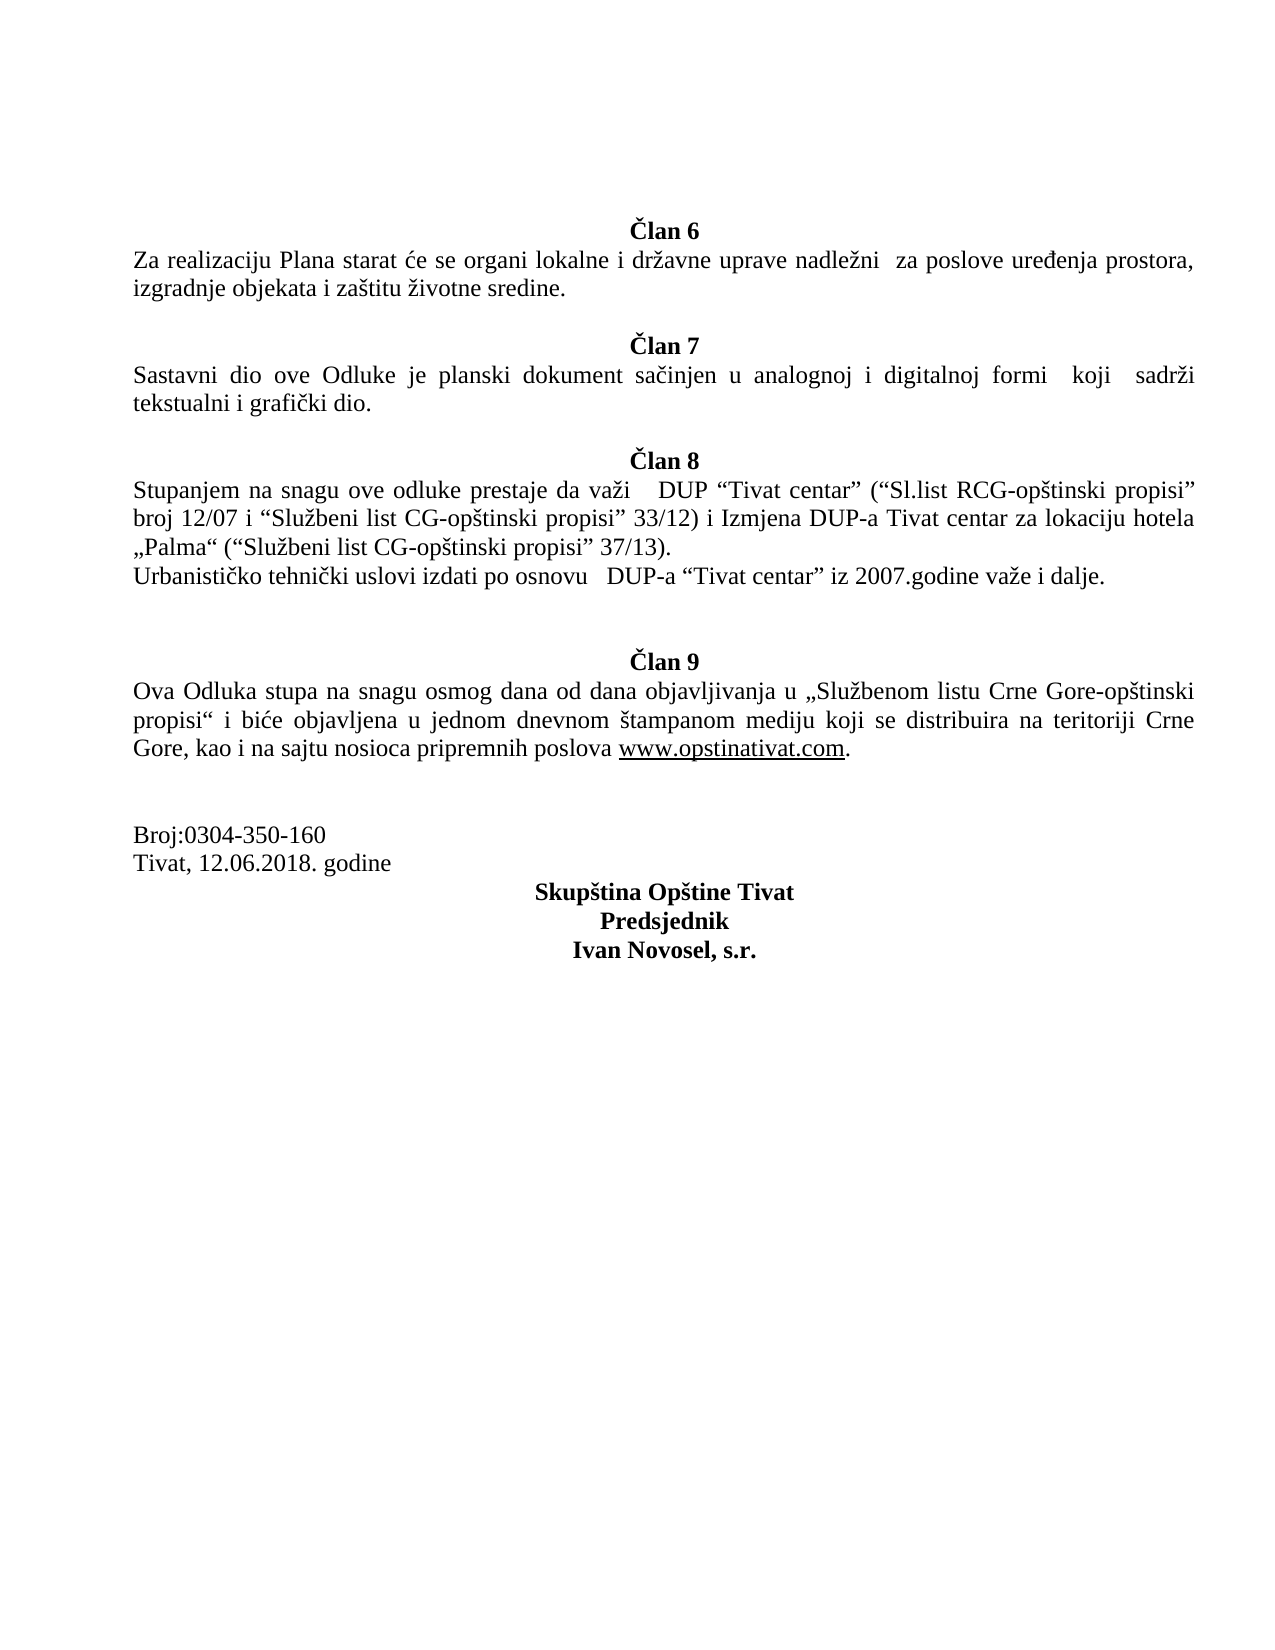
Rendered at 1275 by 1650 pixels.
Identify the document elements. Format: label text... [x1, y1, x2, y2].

text Broj:0304-350-160 [133, 820, 1196, 848]
text Stupanjem na snagu ove odluke prestaje da važi DUP “Tivat centar” (“Sl.list RCG-opštinski propisi” broj 12/07 i “Službeni list CG-opštinski propisi” 33/12) i Izmjena DUP-a Tivat centar za lokaciju hotela „Palma“ (“Službeni list CG-opštinski propisi” 37/13). [133, 475, 1196, 561]
text Sastavni dio ove Odluke je planski dokument sačinjen u analognoj i digitalnoj formi koji sadrži tekstualni i grafički dio. [133, 360, 1196, 417]
text Za realizaciju Plana starat će se organi lokalne i državne uprave nadležni za poslove uređenja prostora, izgradnje objekata i zaštitu životne sredine. [133, 245, 1196, 302]
text Skupština Opštine Tivat [133, 877, 1196, 906]
text Član 6 [133, 216, 1196, 245]
text Predsjednik [133, 906, 1196, 935]
text Tivat, 12.06.2018. godine [133, 848, 1196, 877]
text Član 8 [133, 446, 1196, 475]
text Urbanističko tehnički uslovi izdati po osnovu DUP-a “Tivat centar” iz 2007.godine važe i dalje. [133, 561, 1196, 590]
text Član 7 [133, 331, 1196, 360]
text Član 9 [133, 647, 1196, 676]
text Ova Odluka stupa na snagu osmog dana od dana objavljivanja u „Službenom listu Crne Gore-opštinski propisi“ i biće objavljena u jednom dnevnom štampanom mediju koji se distribuira na teritoriji Crne Gore, kao i na sajtu nosioca pripremnih poslova www.opstinativat.com. [133, 676, 1196, 762]
text Ivan Novosel, s.r. [133, 935, 1196, 963]
